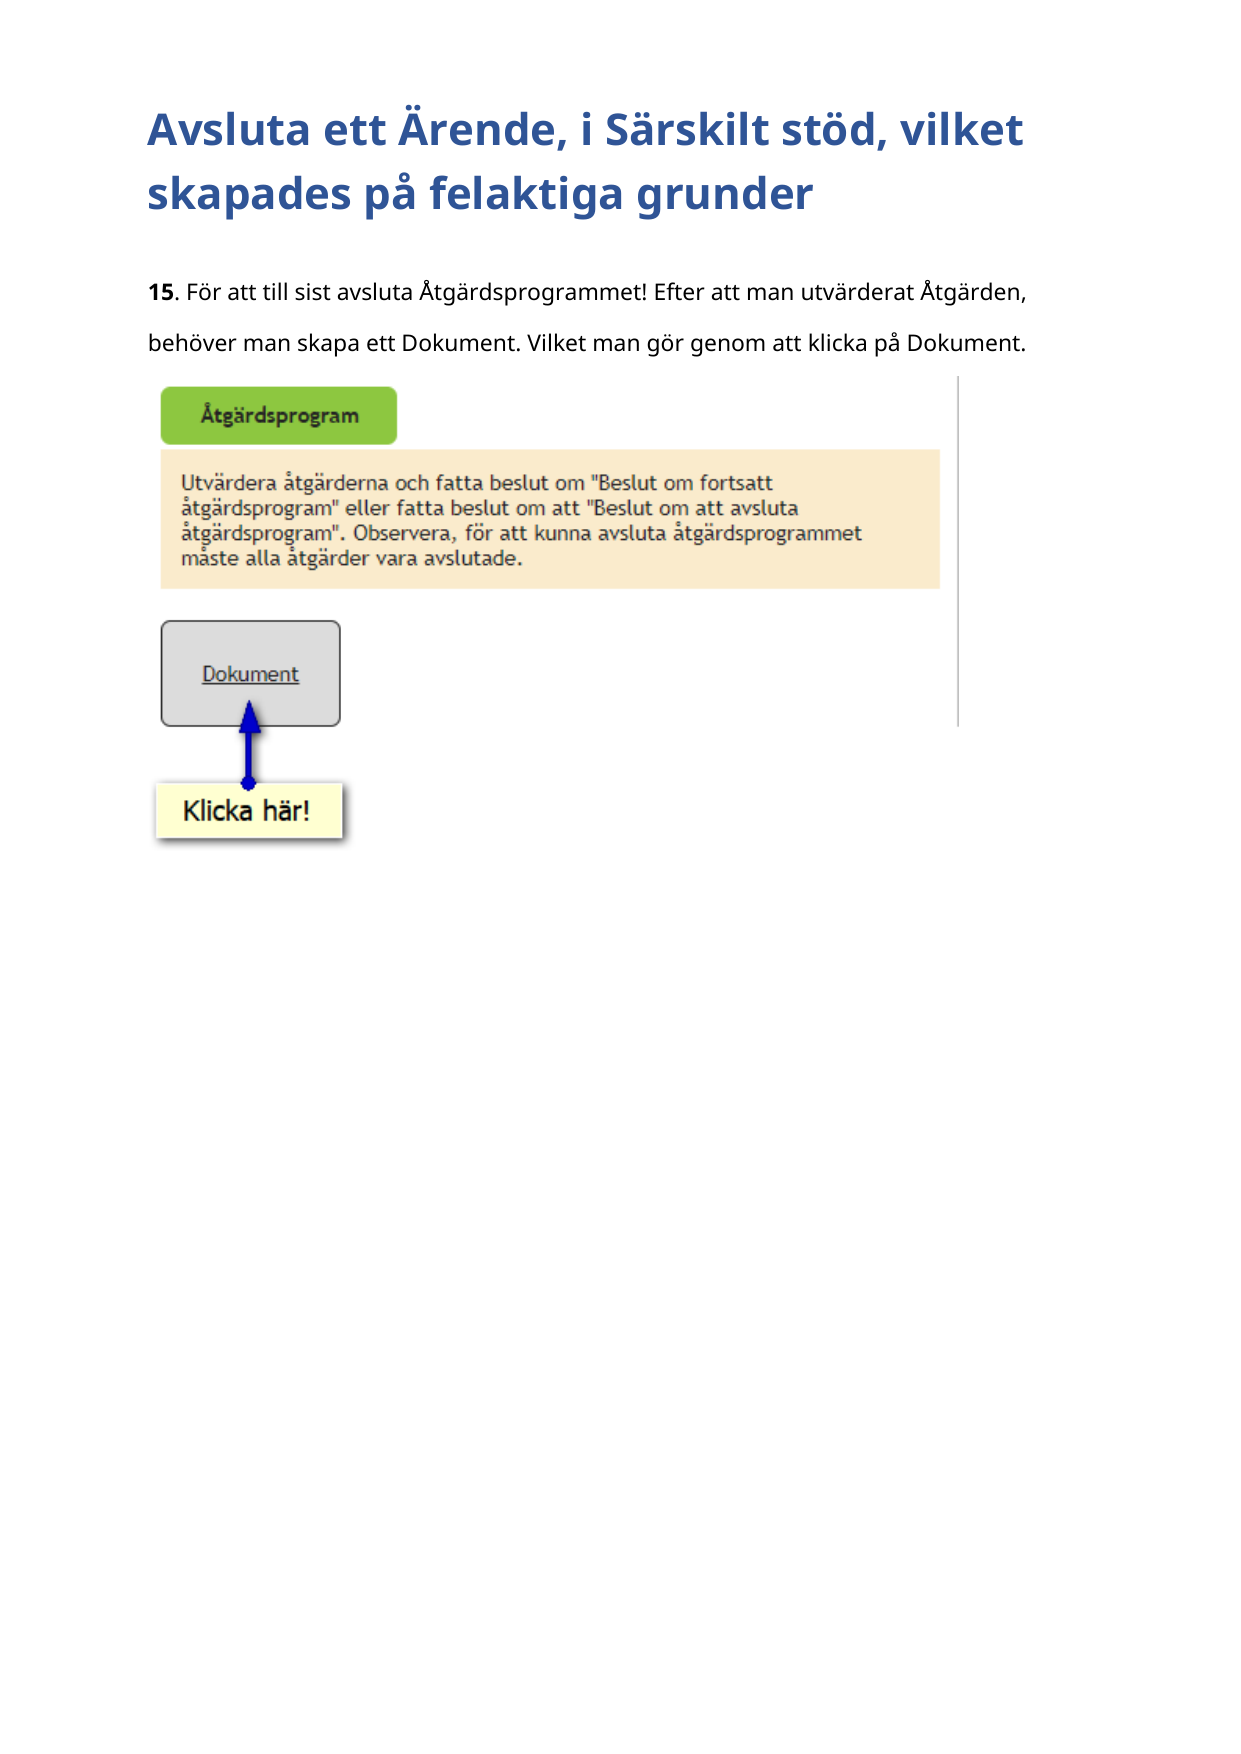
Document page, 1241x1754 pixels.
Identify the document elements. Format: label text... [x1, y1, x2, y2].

text 15. För att till sist avsluta Åtgärdsprogrammet! Efter att man utvärderat Åtgärden, [148, 276, 1093, 307]
picture [147, 376, 959, 854]
text behöver man skapa ett Dokument. Vilket man gör genom att klicka på Dokument. [148, 326, 1093, 358]
